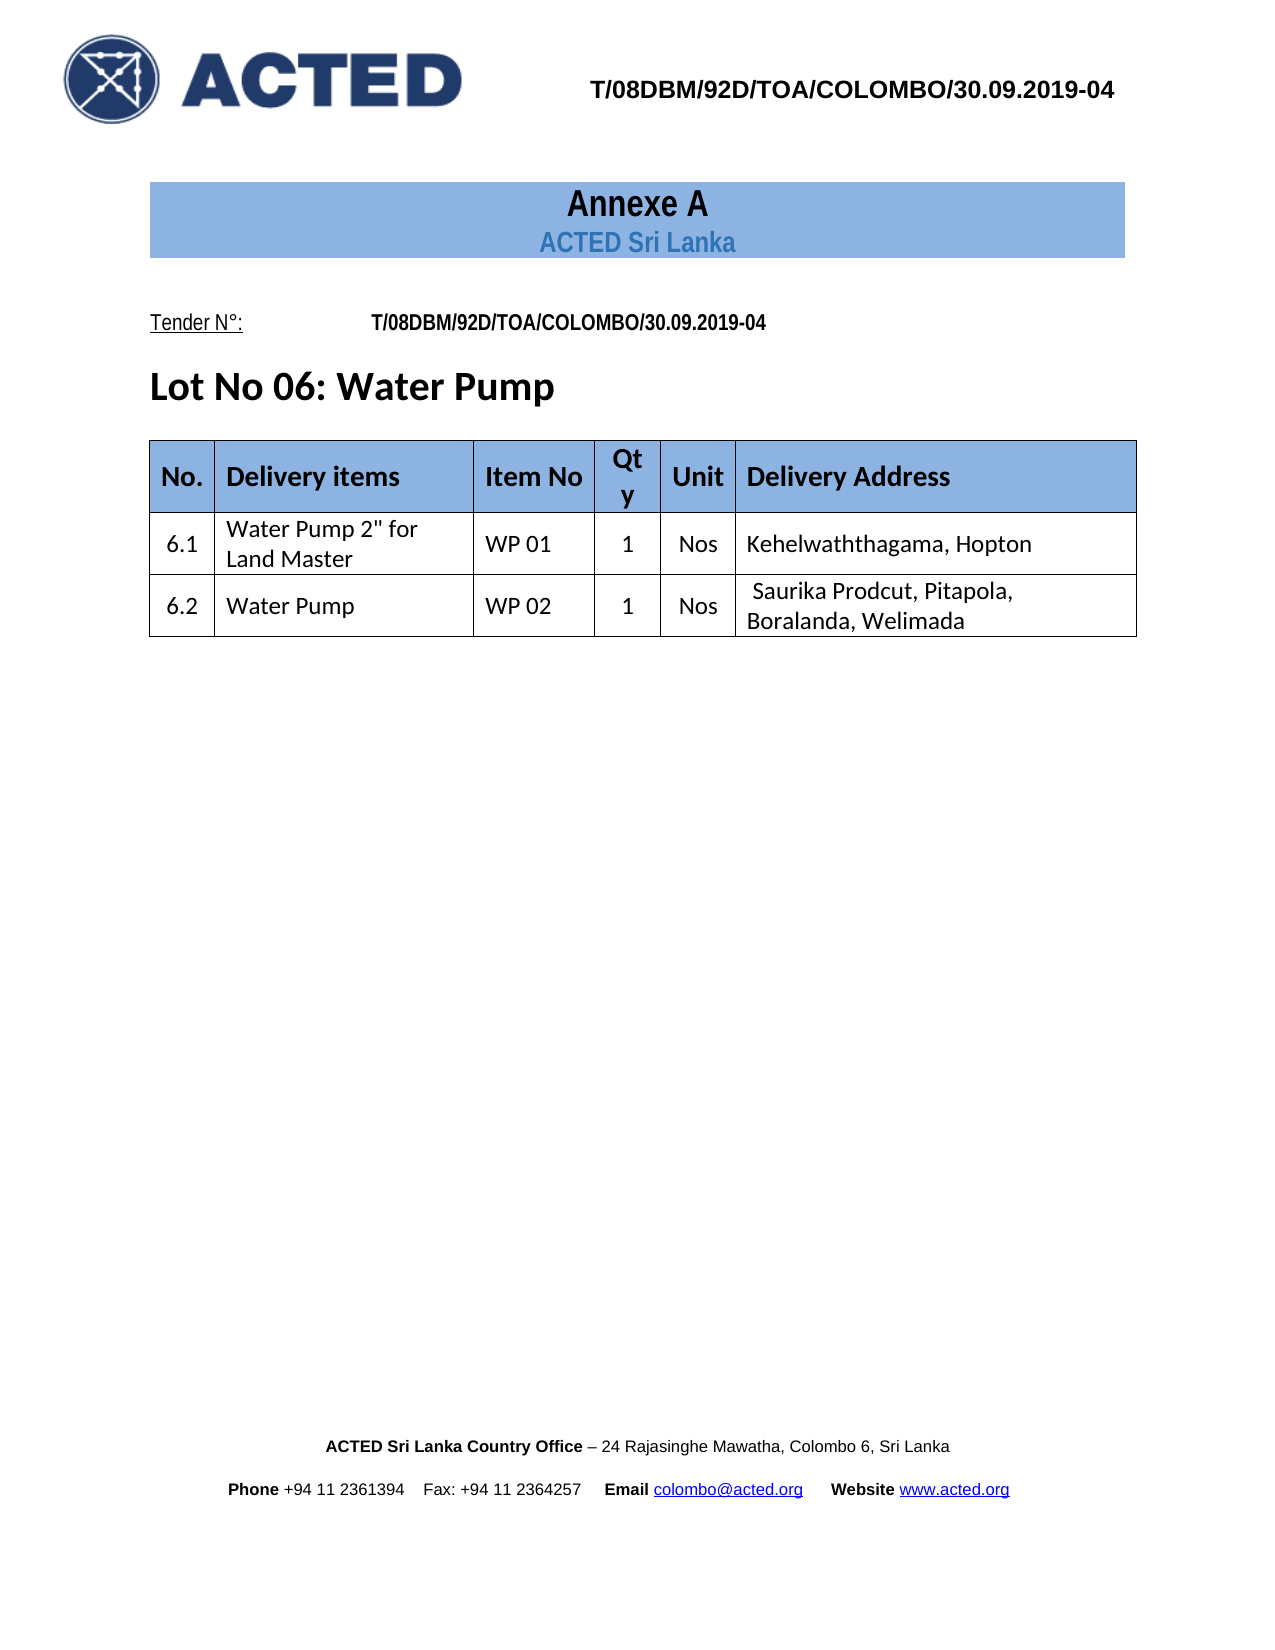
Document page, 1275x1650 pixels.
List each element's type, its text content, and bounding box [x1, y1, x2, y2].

table_cell Water Pump [215, 575, 473, 636]
table_cell Nos [661, 513, 735, 574]
table_cell 1 [595, 575, 660, 636]
picture [58, 33, 474, 124]
table_header Qty [595, 441, 660, 512]
subtitle Annexe A [150, 182, 1125, 225]
table_cell Nos [661, 575, 735, 636]
table_cell 6.1 [150, 513, 214, 574]
table_header Item No [474, 441, 594, 512]
table_cell Water Pump 2" for Land Master [215, 513, 473, 574]
text Lot No 06: Water Pump [150, 360, 1125, 411]
subtitle ACTED Sri Lanka [150, 225, 1125, 258]
table_cell WP 02 [474, 575, 594, 636]
table_cell 6.2 [150, 575, 214, 636]
table_header Unit [661, 441, 735, 512]
table_header Delivery Address [736, 441, 1136, 512]
table_header Delivery items [215, 441, 473, 512]
table_cell Kehelwaththagama, Hopton [736, 513, 1136, 574]
table_cell WP 01 [474, 513, 594, 574]
table_header No. [150, 441, 214, 512]
text Tender N°: T/08DBM/92D/TOA/COLOMBO/30.09.2019-04 [150, 309, 1125, 336]
table_cell Saurika Prodcut, Pitapola, Boralanda, Welimada [736, 575, 1136, 636]
table_cell 1 [595, 513, 660, 574]
